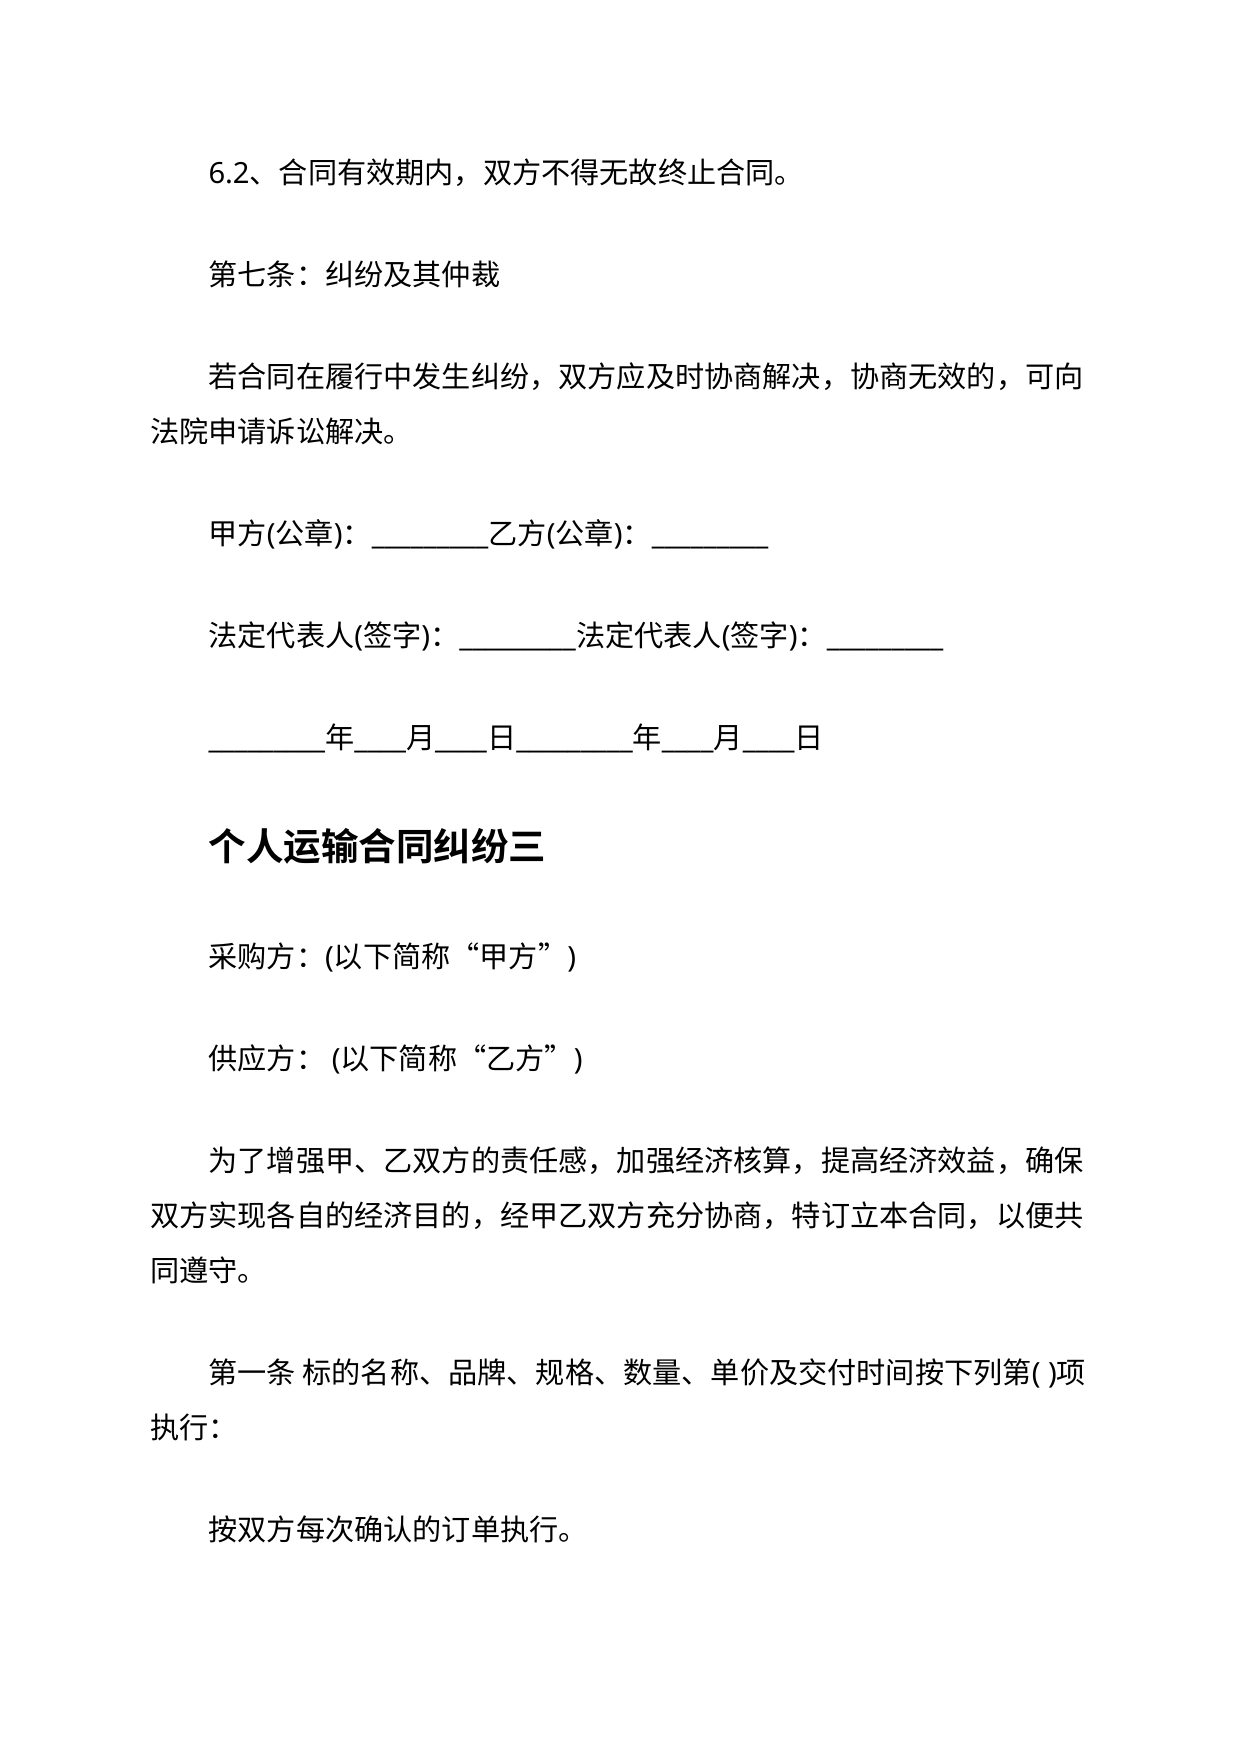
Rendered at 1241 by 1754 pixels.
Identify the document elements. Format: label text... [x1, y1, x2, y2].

text 为了增强甲、乙双方的责任感，加强经济核算，提高经济效益，确保双方实现各自的经济目的，经甲乙双方充分协商，特订立本合同，以便共同遵守。 [150, 1138, 1090, 1290]
text 甲方(公章)：_________乙方(公章)：_________ [150, 510, 1090, 553]
text 按双方每次确认的订单执行。 [150, 1506, 1090, 1548]
text 法定代表人(签字)：_________法定代表人(签字)：_________ [150, 612, 1090, 655]
text 采购方：(以下简称“甲方”) [150, 934, 1090, 976]
text 第七条：纠纷及其仲裁 [150, 252, 1090, 294]
text 第一条 标的名称、品牌、规格、数量、单价及交付时间按下列第( )项执行： [150, 1349, 1090, 1447]
text _________年____月____日_________年____月____日 [150, 714, 1090, 757]
text 6.2、合同有效期内，双方不得无故终止合同。 [150, 150, 1090, 192]
text 个人运输合同纠纷三 [150, 816, 1090, 871]
text 若合同在履行中发生纠纷，双方应及时协商解决，协商无效的，可向法院申请诉讼解决。 [150, 354, 1090, 451]
text 供应方： (以下简称“乙方”) [150, 1036, 1090, 1078]
